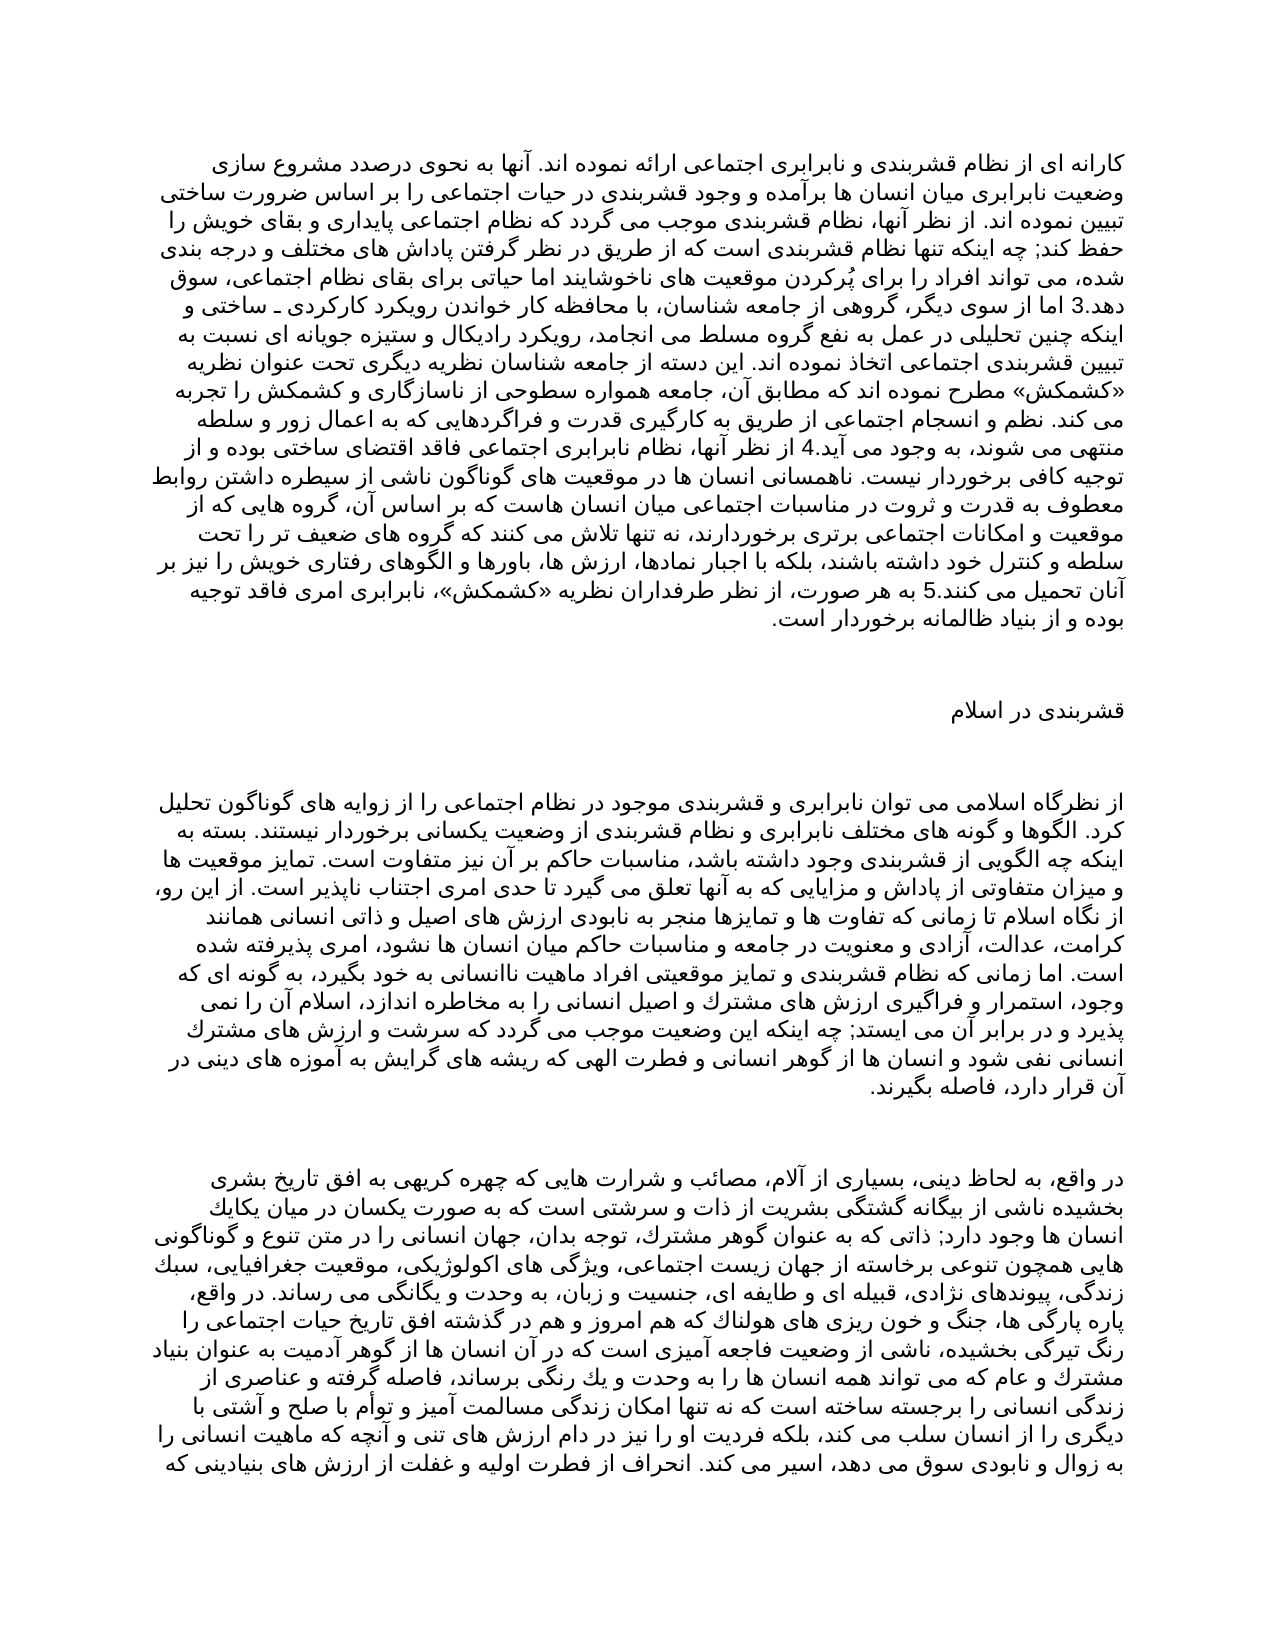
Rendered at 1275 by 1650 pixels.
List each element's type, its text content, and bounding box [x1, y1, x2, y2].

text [150, 150, 1125, 631]
text از نظرگاه اسلامى مى توان نابرابرى و قشربندى موجود در نظام اجتماعى را از زوايه هاى گوناگون تحليل كرد. الگوها و گونه هاى مختلف نابرابرى و نظام قشربندى از وضعيت يكسانى برخوردار نيستند. بسته به اينكه چه الگويى از قشربندى وجود داشته باشد، مناسبات حاكم بر آن نيز متفاوت است. تمايز موقعيت ها و ميزان متفاوتى از پاداش و مزايايى كه به آنها تعلق مى گيرد تا حدى امرى اجتناب ناپذير است. از اين رو، از نگاه اسلام تا زمانى كه تفاوت ها و تمايزها منجر به نابودى ارزش هاى اصيل و ذاتى انسانى همانند كرامت، عدالت، آزادى و معنويت در جامعه و مناسبات حاكم ميان انسان ها نشود، امرى پذيرفته شده است. اما زمانى كه نظام قشربندى و تمايز موقعيتى افراد ماهيت ناانسانى به خود بگيرد، به گونه اى كه وجود، استمرار و فراگيرى ارزش هاى مشترك و اصيل انسانى را به مخاطره اندازد، اسلام آن را نمى پذيرد و در برابر آن مى ايستد; چه اينكه اين وضعيت موجب مى گردد كه سرشت و ارزش هاى مشترك انسانى نفى شود و انسان ها از گوهر انسانى و فطرت الهى كه ريشه هاى گرايش به آموزه هاى دينى در آن قرار دارد، فاصله بگيرند. [150, 789, 1125, 1100]
text قشربندى در اسلام [150, 697, 1125, 723]
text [150, 1165, 1125, 1476]
